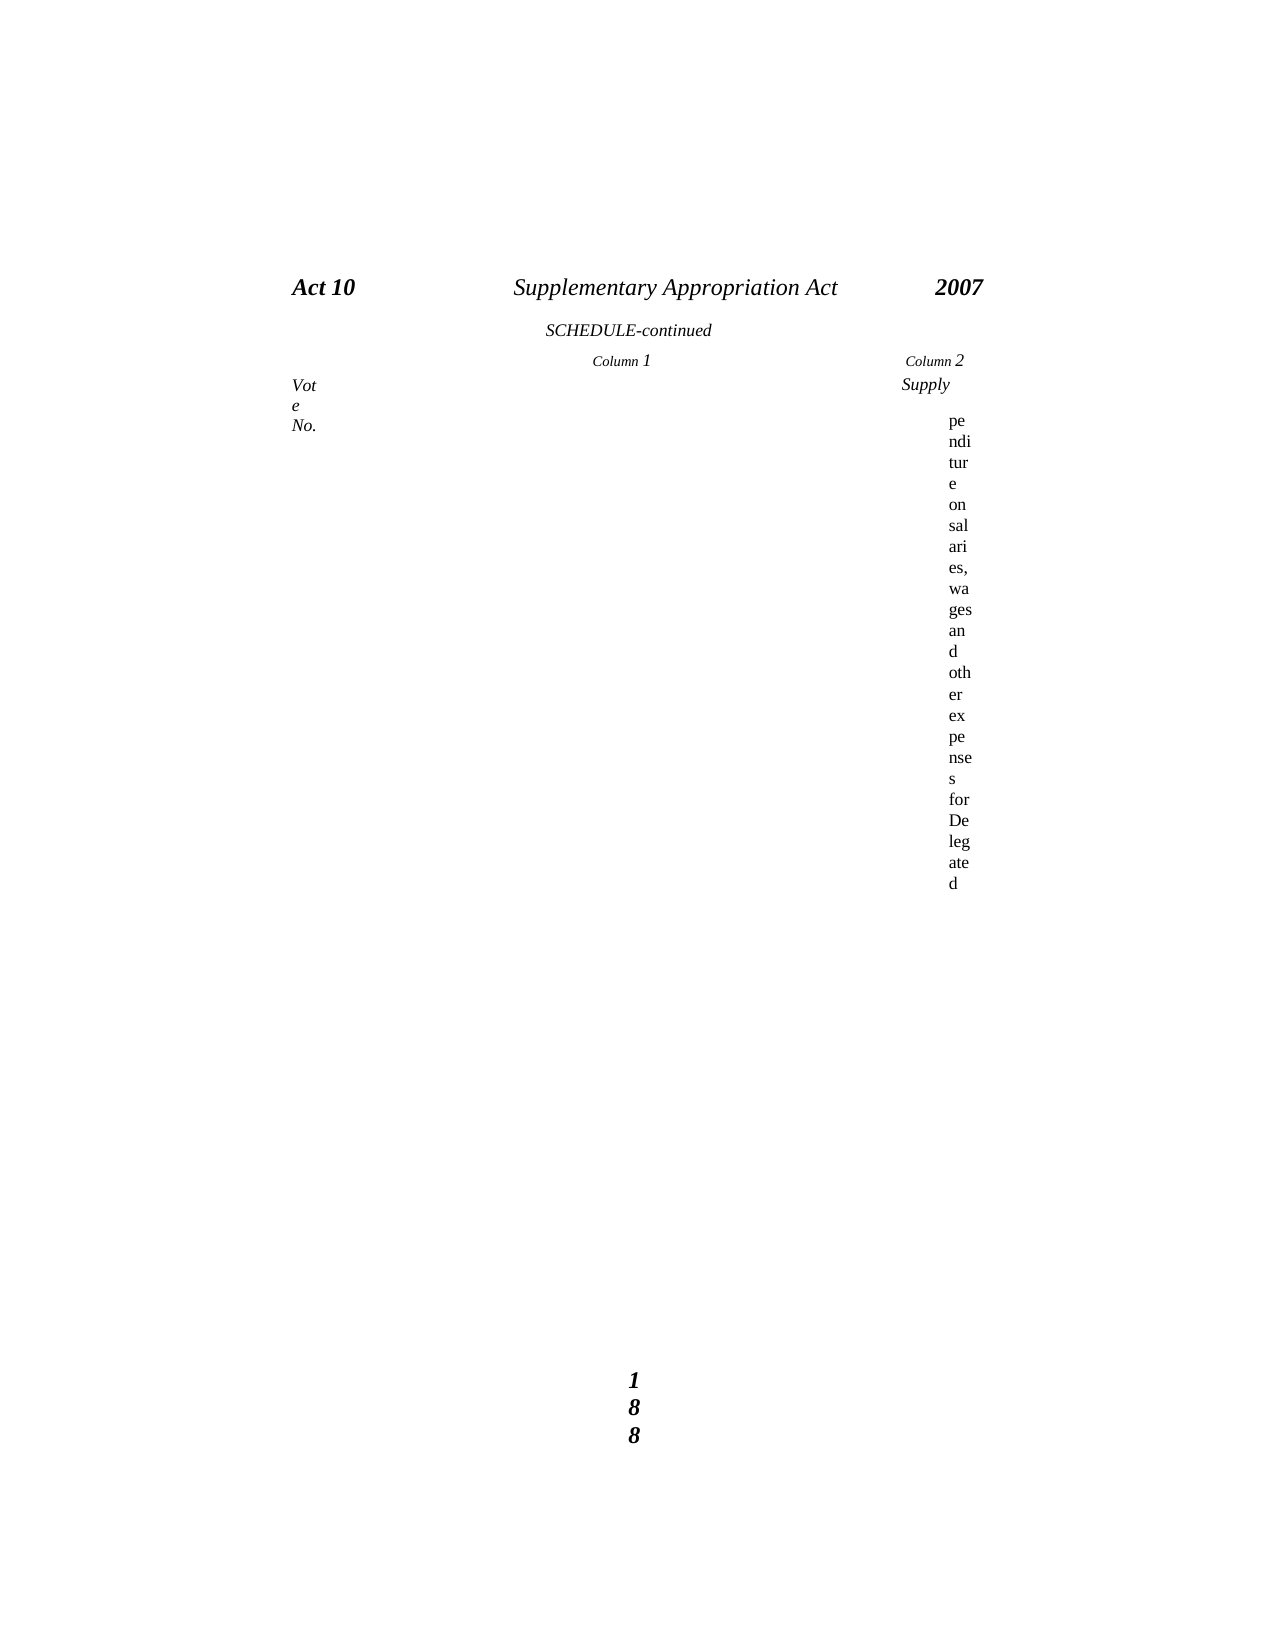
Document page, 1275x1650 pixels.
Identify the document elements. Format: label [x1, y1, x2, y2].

list [901, 410, 974, 894]
